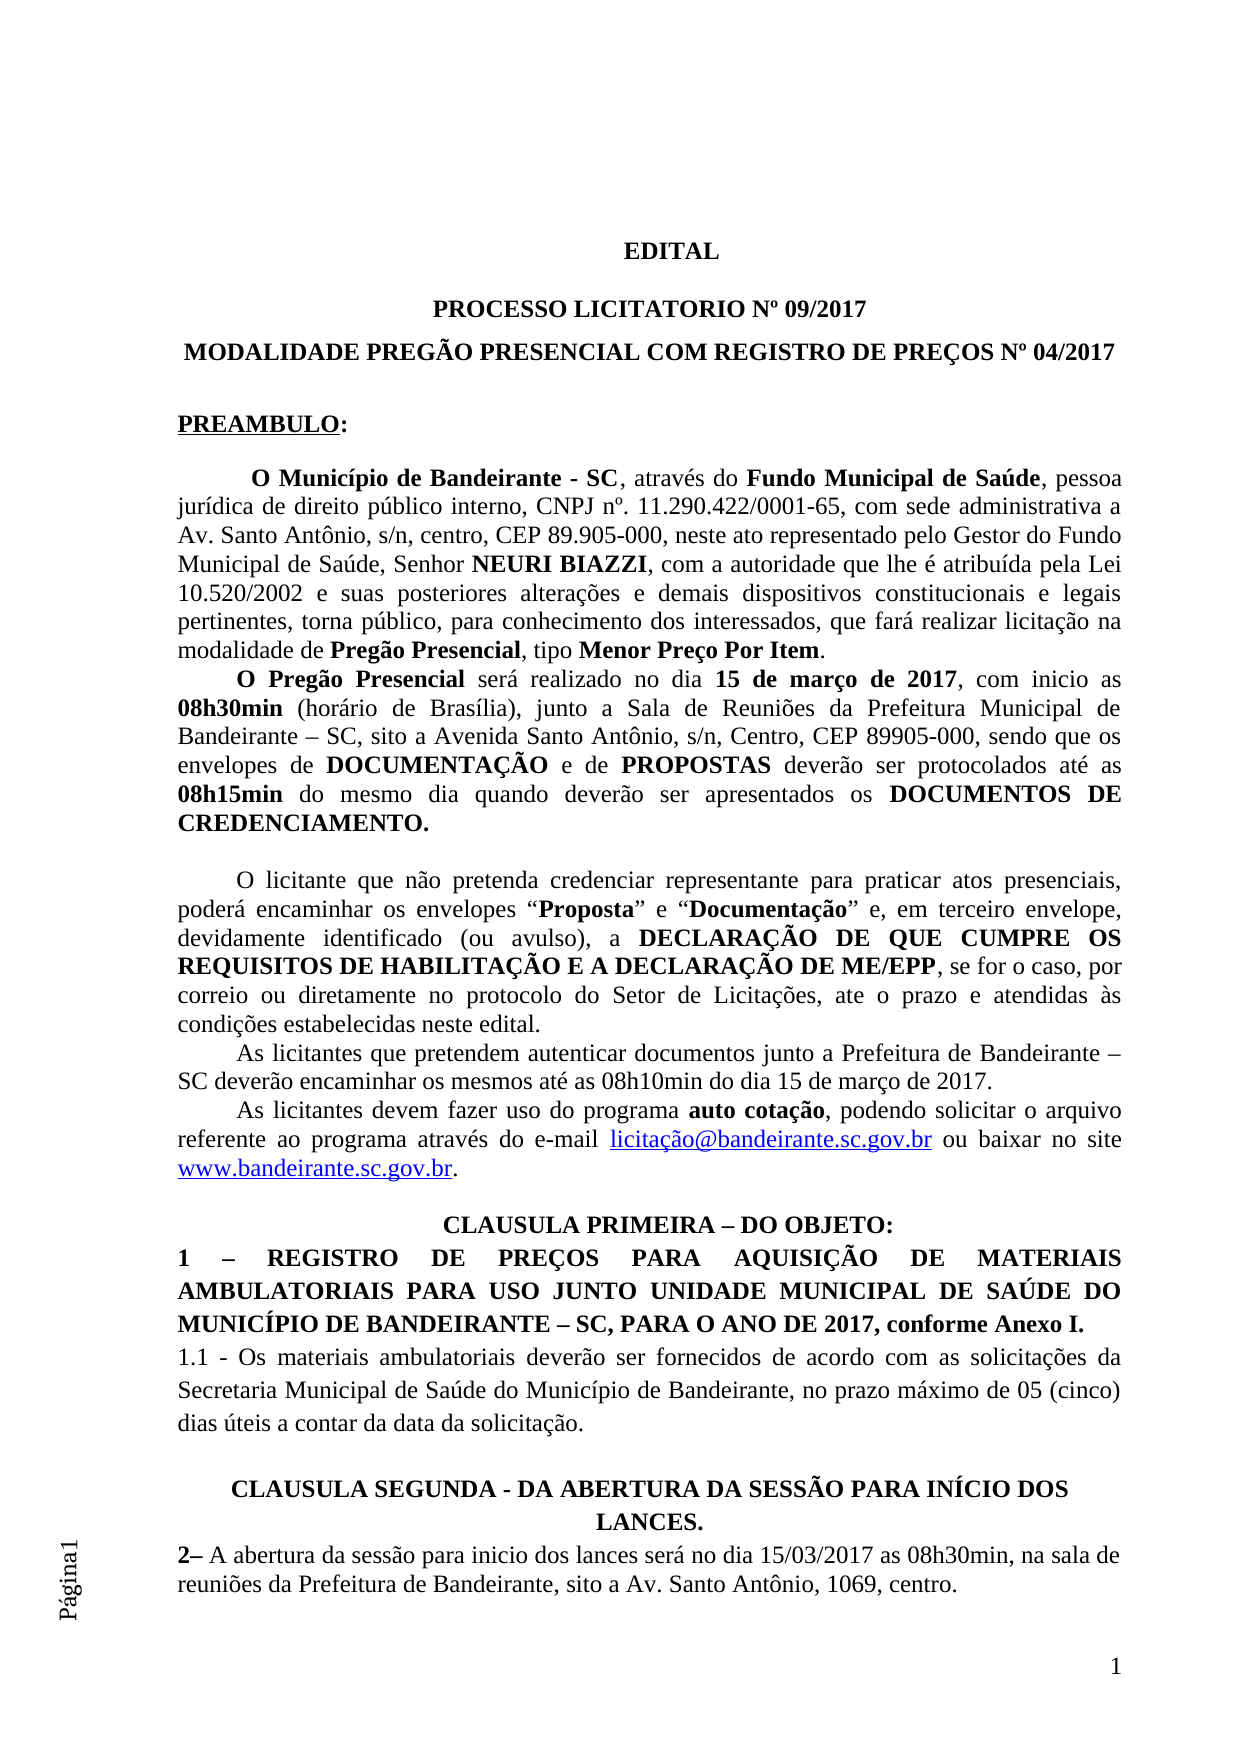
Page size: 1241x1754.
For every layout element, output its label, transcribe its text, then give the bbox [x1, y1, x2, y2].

list PREAMBULO: [177, 409, 1122, 438]
list 1 – REGISTRO DE PREÇOS PARA AQUISIÇÃO DE MATERIAIS AMBULATORIAIS PARA USO JUNTO UNIDADE MUNICIPAL DE SAÚDE DO MUNICÍPIO DE BANDEIRANTE – SC, PARA O ANO DE 2017, conforme Anexo I. [177, 1243, 1122, 1338]
list CLAUSULA SEGUNDA - DA ABERTURA DA SESSÃO PARA INÍCIO DOS LANCES. [177, 1474, 1122, 1536]
list 1.1 - Os materiais ambulatoriais deverão ser fornecidos de acordo com as solicitações da Secretaria Municipal de Saúde do Município de Bandeirante, no prazo máximo de 05 (cinco) dias úteis a contar da data da solicitação. [177, 1342, 1122, 1437]
text O Município de Bandeirante - SC, através do Fundo Municipal de Saúde, pessoa jurídica de direito público interno, CNPJ nº. 11.290.422/0001-65, com sede administrativa a Av. Santo Antônio, s/n, centro, CEP 89.905-000, neste ato representado pelo Gestor do Fundo Municipal de Saúde, Senhor NEURI BIAZZI, com a autoridade que lhe é atribuída pela Lei 10.520/2002 e suas posteriores alterações e demais dispositivos constitucionais e legais pertinentes, torna público, para conhecimento dos interessados, que fará realizar licitação na modalidade de Pregão Presencial, tipo Menor Preço Por Item. [177, 463, 1122, 664]
text As licitantes que pretendem autenticar documentos junto a Prefeitura de Bandeirante – SC deverão encaminhar os mesmos até as 08h10min do dia 15 de março de 2017. [177, 1038, 1122, 1095]
text PROCESSO LICITATORIO Nº 09/2017 [177, 294, 1122, 323]
text EDITAL [177, 236, 1122, 265]
text As licitantes devem fazer uso do programa auto cotação, podendo solicitar o arquivo referente ao programa através do e-mail licitação@bandeirante.sc.gov.br ou baixar no site www.bandeirante.sc.gov.br. [177, 1095, 1122, 1181]
list CLAUSULA PRIMEIRA – DO OBJETO: [215, 1210, 1122, 1239]
text 2– A abertura da sessão para inicio dos lances será no dia 15/03/2017 as 08h30min, na sala de reuniões da Prefeitura de Bandeirante, sito a Av. Santo Antônio, 1069, centro. [177, 1540, 1122, 1598]
text O Pregão Presencial será realizado no dia 15 de março de 2017, com inicio as 08h30min (horário de Brasília), junto a Sala de Reuniões da Prefeitura Municipal de Bandeirante – SC, sito a Avenida Santo Antônio, s/n, Centro, CEP 89905-000, sendo que os envelopes de DOCUMENTAÇÃO e de PROPOSTAS deverão ser protocolados até as 08h15min do mesmo dia quando deverão ser apresentados os DOCUMENTOS DE CREDENCIAMENTO. [177, 664, 1122, 836]
text O licitante que não pretenda credenciar representante para praticar atos presenciais, poderá encaminhar os envelopes “Proposta” e “Documentação” e, em terceiro envelope, devidamente identificado (ou avulso), a DECLARAÇÃO DE QUE CUMPRE OS REQUISITOS DE HABILITAÇÃO E A DECLARAÇÃO DE ME/EPP, se for o caso, por correio ou diretamente no protocolo do Setor de Licitações, ate o prazo e atendidas às condições estabelecidas neste edital. [177, 865, 1122, 1038]
text MODALIDADE PREGÃO PRESENCIAL COM REGISTRO DE PREÇOS Nº 04/2017 [177, 337, 1122, 366]
